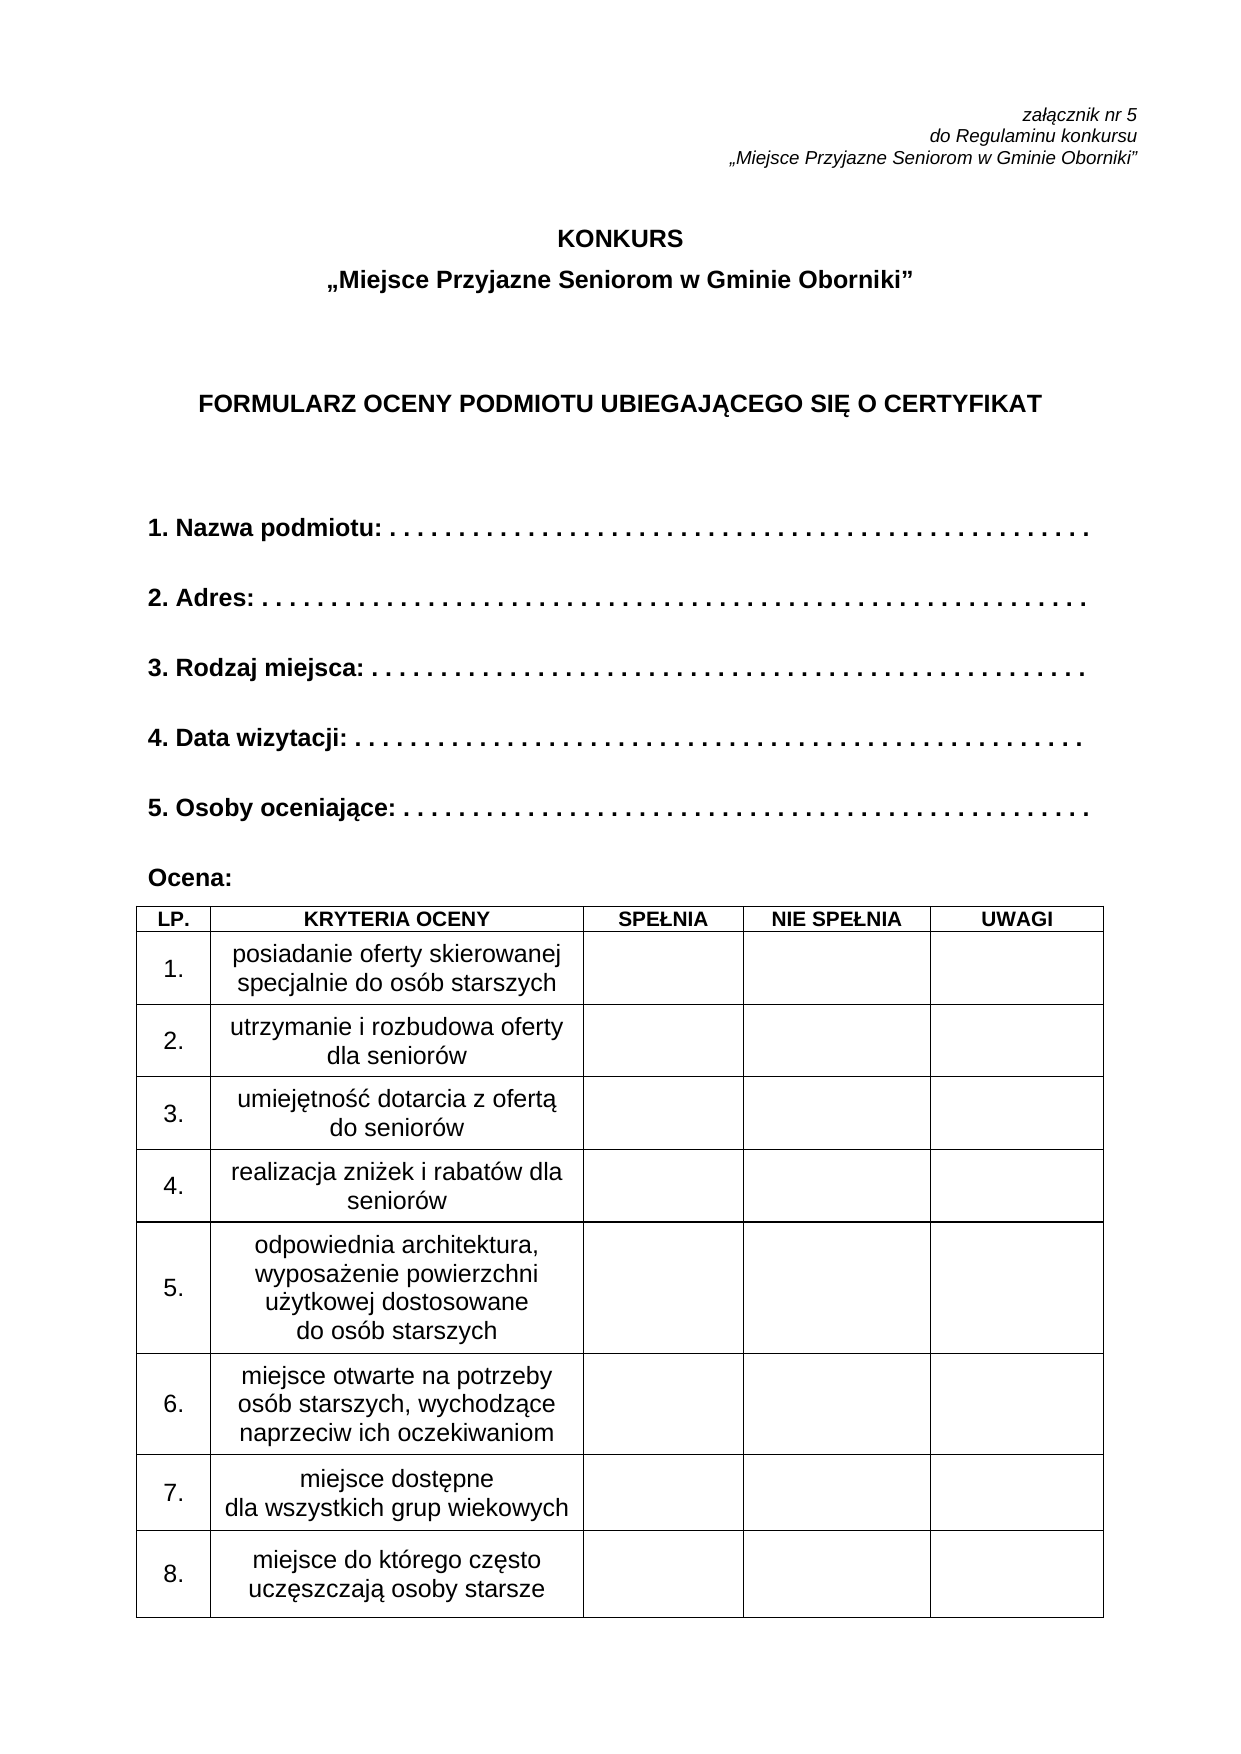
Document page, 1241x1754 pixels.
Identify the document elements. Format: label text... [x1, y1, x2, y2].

table_header LP. [137, 907, 210, 931]
table_cell [744, 932, 930, 1004]
table_cell posiadanie oferty skierowanej specjalnie do osób starszych [211, 932, 583, 1004]
table_cell realizacja zniżek i rabatów dla seniorów [211, 1150, 583, 1221]
table_cell [931, 932, 1103, 1004]
table_cell utrzymanie i rozbudowa oferty dla seniorów [211, 1005, 583, 1076]
table_cell [744, 1354, 930, 1454]
table_cell [584, 1150, 743, 1221]
text 1. Nazwa podmiotu: . . . . . . . . . . . . . . . . . . . . . . . . . . . . . . . . . . . . . . . . . . . . . . . . . . . [148, 512, 1093, 541]
table_cell 7. [137, 1455, 210, 1530]
table_cell [584, 1455, 743, 1530]
table_cell [744, 1531, 930, 1617]
text FORMULARZ OCENY PODMIOTU UBIEGAJĄCEGO SIĘ O CERTYFIKAT [148, 389, 1093, 417]
table_cell [931, 1077, 1103, 1149]
text 4. Data wizytacji: . . . . . . . . . . . . . . . . . . . . . . . . . . . . . . . . . . . . . . . . . . . . . . . . . . . . . [148, 722, 1093, 751]
text „Miejsce Przyjazne Seniorom w Gminie Oborniki” [148, 265, 1093, 294]
table_cell miejsce do którego często uczęszczają osoby starsze [211, 1531, 583, 1617]
table_header NIE SPEŁNIA [744, 907, 930, 931]
table_cell [584, 1077, 743, 1149]
text KONKURS [148, 224, 1093, 252]
text „Miejsce Przyjazne Seniorom w Gminie Oborniki” [148, 147, 1137, 168]
table_cell [584, 932, 743, 1004]
table_cell 6. [137, 1354, 210, 1454]
table_cell [744, 1455, 930, 1530]
table_cell [584, 1531, 743, 1617]
table_cell [744, 1150, 930, 1221]
text Ocena: [148, 862, 1093, 891]
table_cell [744, 1077, 930, 1149]
text 3. Rodzaj miejsca: . . . . . . . . . . . . . . . . . . . . . . . . . . . . . . . . . . . . . . . . . . . . . . . . . . . . [148, 652, 1093, 681]
table_cell [931, 1223, 1103, 1352]
table_cell [744, 1005, 930, 1076]
table_cell [584, 1354, 743, 1454]
text załącznik nr 5 [148, 103, 1137, 125]
table_cell [584, 1223, 743, 1352]
table_cell [931, 1150, 1103, 1221]
text do Regulaminu konkursu [148, 125, 1137, 147]
text 5. Osoby oceniające: . . . . . . . . . . . . . . . . . . . . . . . . . . . . . . . . . . . . . . . . . . . . . . . . . . [148, 792, 1093, 821]
table_cell miejsce dostępne dla wszystkich grup wiekowych [211, 1455, 583, 1530]
table_cell [931, 1354, 1103, 1454]
table_cell [931, 1005, 1103, 1076]
table_cell 2. [137, 1005, 210, 1076]
table_header KRYTERIA OCENY [211, 907, 583, 931]
table_cell [584, 1005, 743, 1076]
table_cell miejsce otwarte na potrzeby osób starszych, wychodzące naprzeciw ich oczekiwaniom [211, 1354, 583, 1454]
table_header SPEŁNIA [584, 907, 743, 931]
text 2. Adres: . . . . . . . . . . . . . . . . . . . . . . . . . . . . . . . . . . . . . . . . . . . . . . . . . . . . . . . . . . . . [148, 582, 1093, 611]
table_cell [744, 1223, 930, 1352]
table_cell [931, 1455, 1103, 1530]
table_header UWAGI [931, 907, 1103, 931]
table_cell 1. [137, 932, 210, 1004]
table_cell odpowiednia architektura, wyposażenie powierzchni użytkowej dostosowane do osób starszych [211, 1223, 583, 1352]
table_cell 8. [137, 1531, 210, 1617]
table_cell umiejętność dotarcia z ofertą do seniorów [211, 1077, 583, 1149]
table_cell 5. [137, 1223, 210, 1352]
table_cell 4. [137, 1150, 210, 1221]
table_cell 3. [137, 1077, 210, 1149]
table_cell [931, 1531, 1103, 1617]
